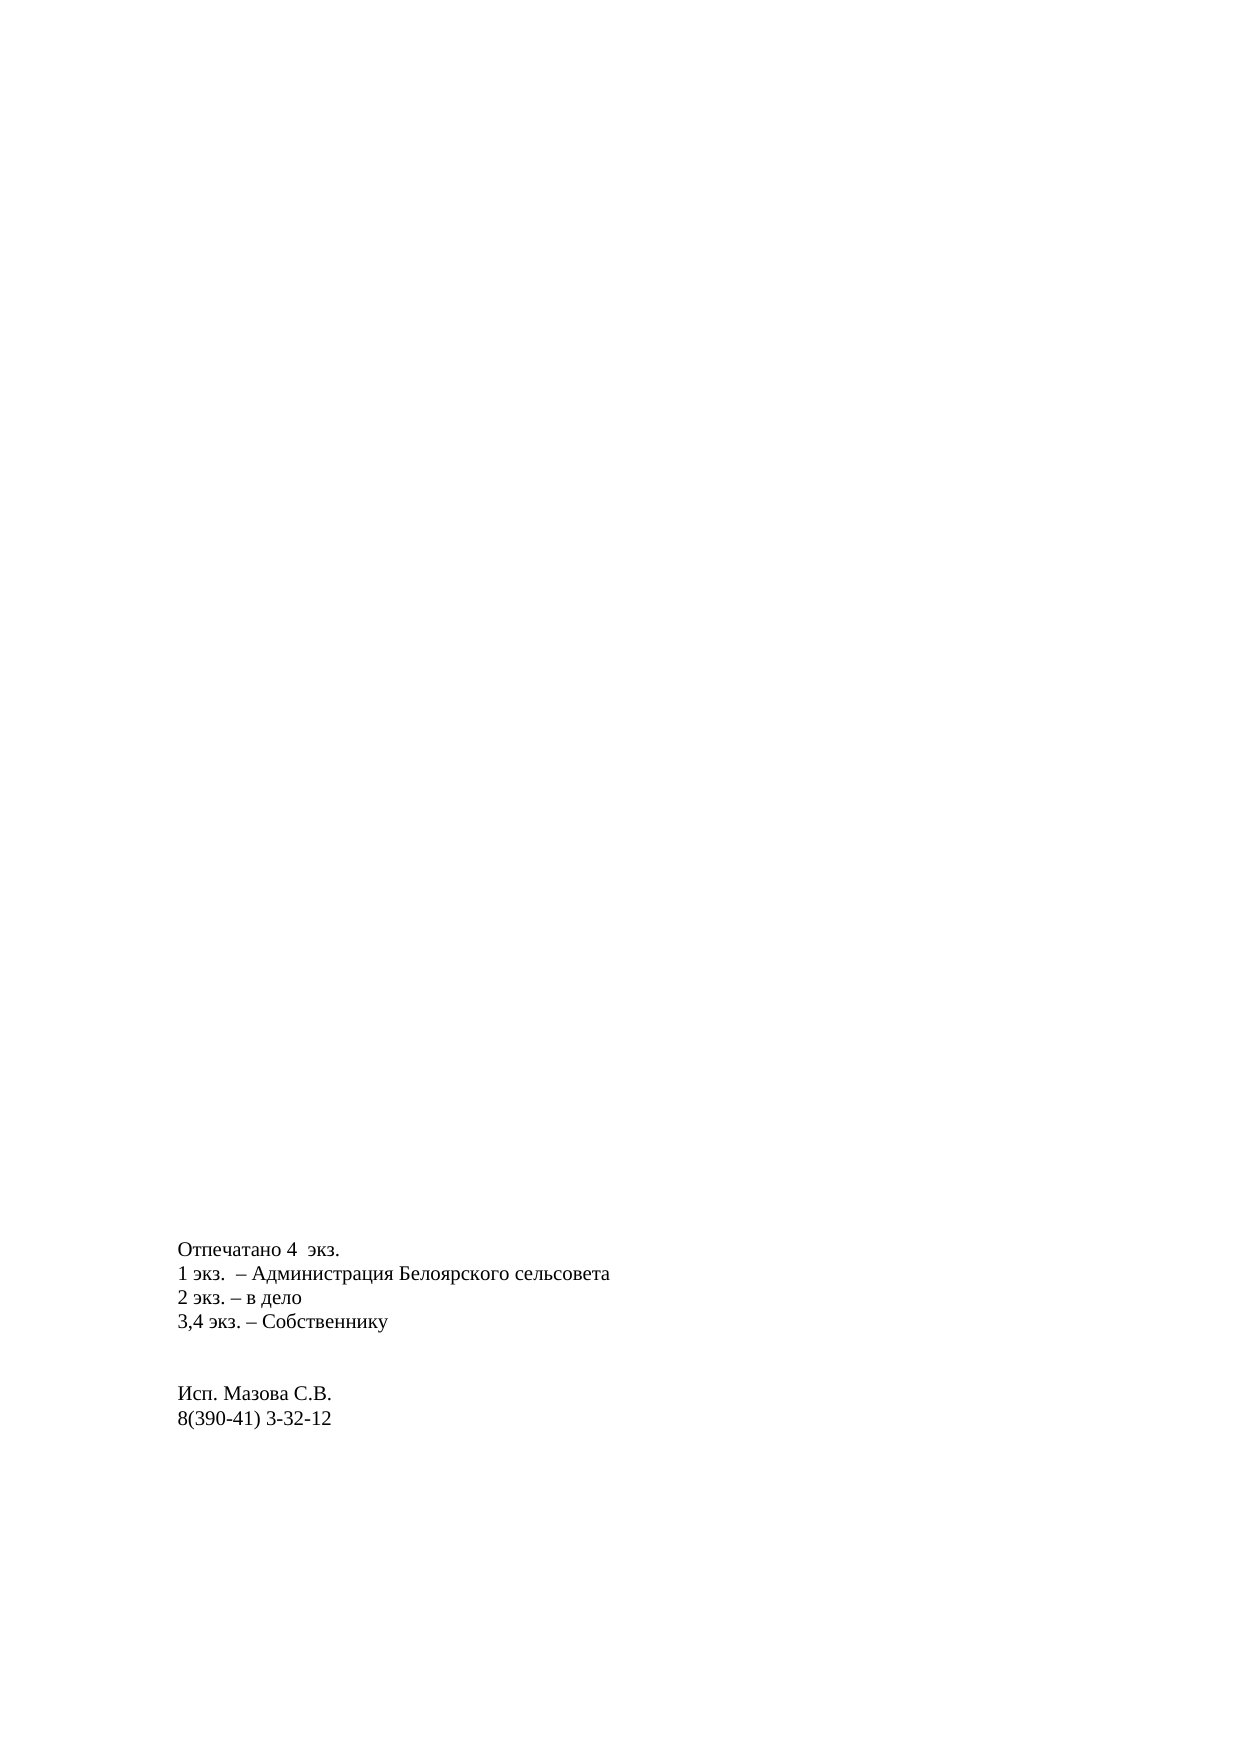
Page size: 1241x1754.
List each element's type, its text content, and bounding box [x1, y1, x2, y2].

text 8(390-41) 3-32-12 [177, 1405, 1152, 1429]
text Исп. Мазова С.В. [177, 1381, 1152, 1405]
text Отпечатано 4 экз. [177, 1237, 1152, 1261]
text 3,4 экз. – Собственнику [177, 1309, 1152, 1333]
text 2 экз. – в дело [177, 1285, 1152, 1309]
text 1 экз. – Администрация Белоярского сельсовета [177, 1261, 1152, 1285]
